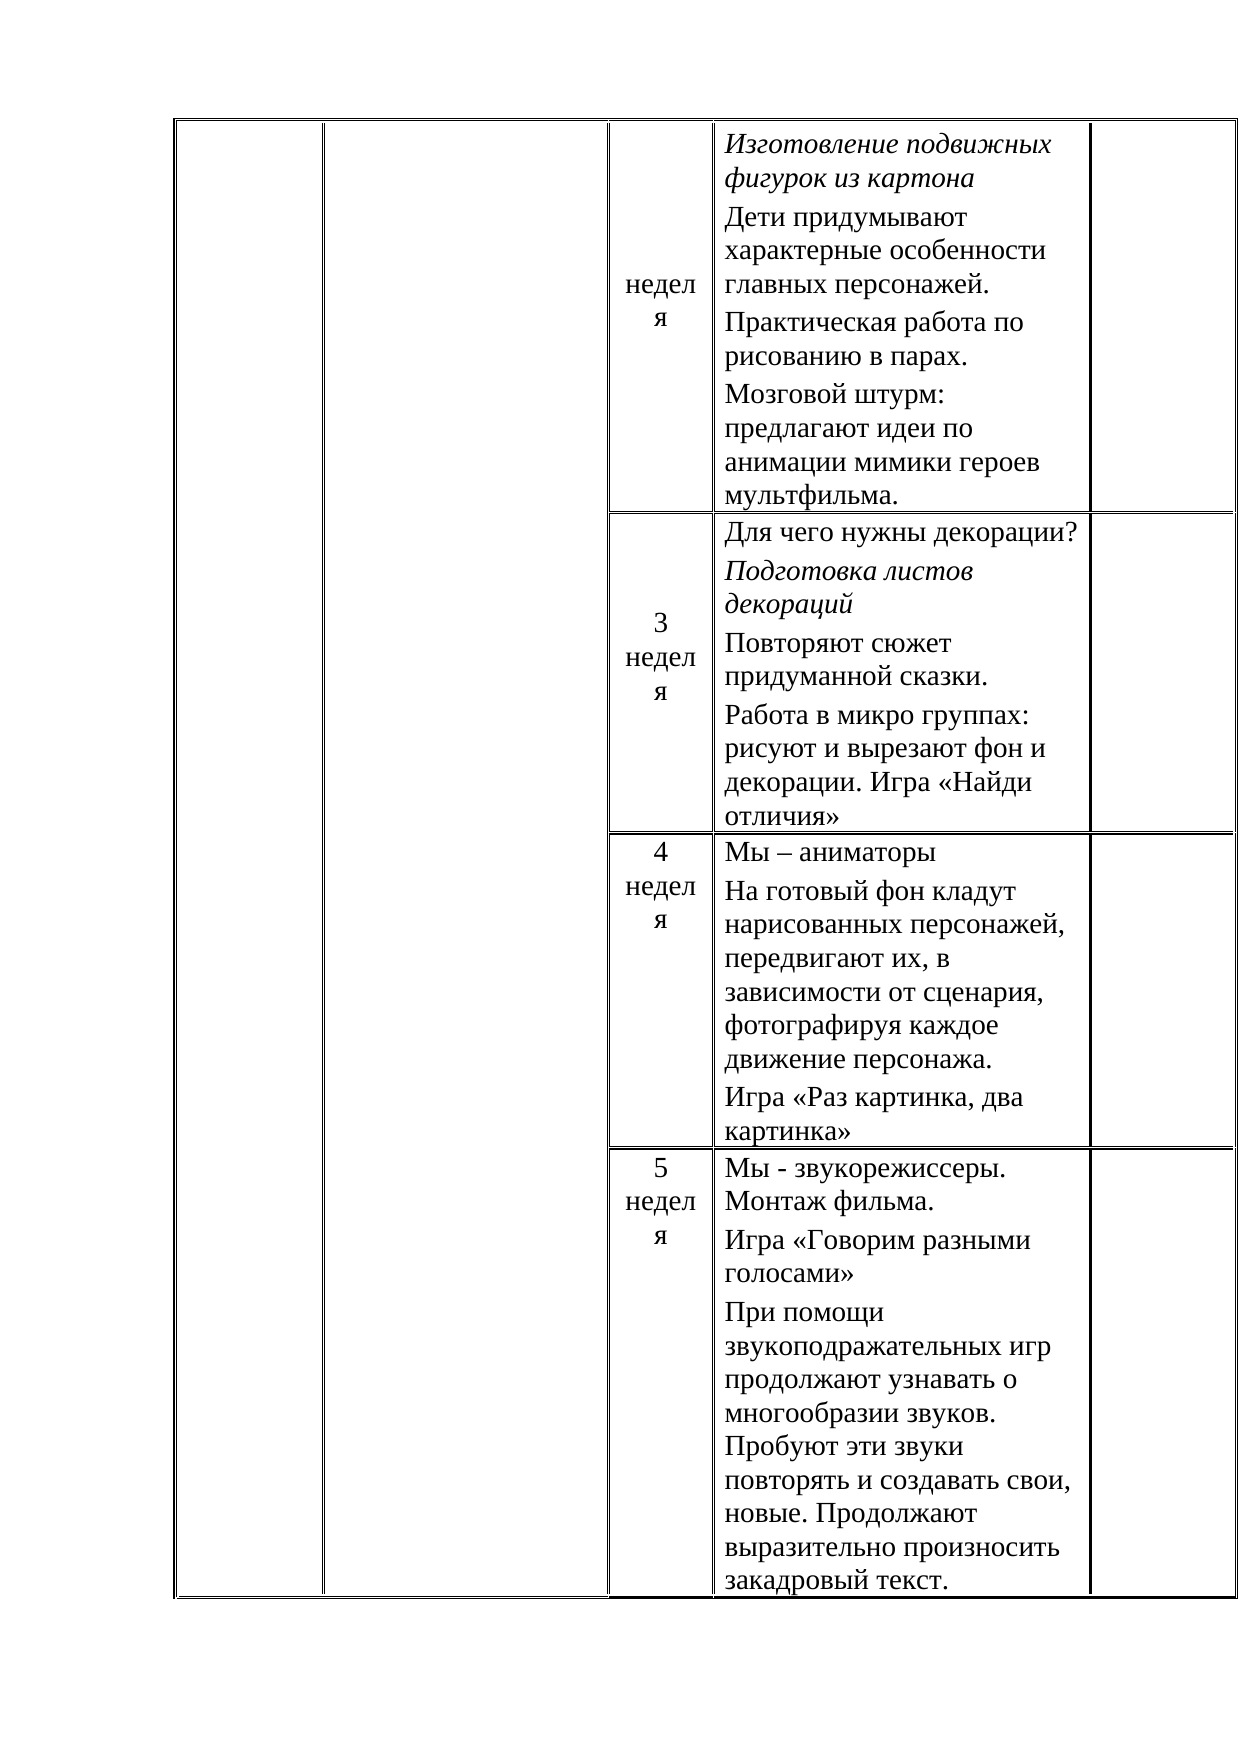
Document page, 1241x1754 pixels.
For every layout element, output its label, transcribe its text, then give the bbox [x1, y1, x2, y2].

table_cell 3 неделя [610, 514, 712, 831]
table_cell [1092, 511, 1235, 831]
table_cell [713, 121, 1091, 511]
table_cell Мы – аниматоры На готовый фон кладут нарисованных персонажей, передвигают их, в зависимости от сценария, фотографируя каждое движение персонажа. Игра «Раз картинка, два картинка» [715, 835, 1089, 1146]
table_cell [1092, 831, 1235, 1146]
table_cell 5 неделя [608, 1149, 713, 1596]
table_cell [1091, 1146, 1236, 1596]
table_cell Для чего нужны декорации? Подготовка листов декораций Повторяют сюжет придуманной сказки. Работа в микро группах: рисуют и вырезают фон и декорации. Игра «Найди отличия» [715, 514, 1089, 831]
table_cell 4 неделя [610, 835, 712, 1146]
table_cell Мы - звукорежиссеры. Монтаж фильма. Игра «Говорим разными голосами» При помощи звукоподражательных игр продолжают узнавать о многообразии звуков. Пробуют эти звуки повторять и создавать свои, новые. Продолжают выразительно произносить закадровый текст. [713, 1149, 1091, 1596]
table_cell 2 неделя [608, 121, 713, 511]
table_cell [1091, 121, 1235, 511]
